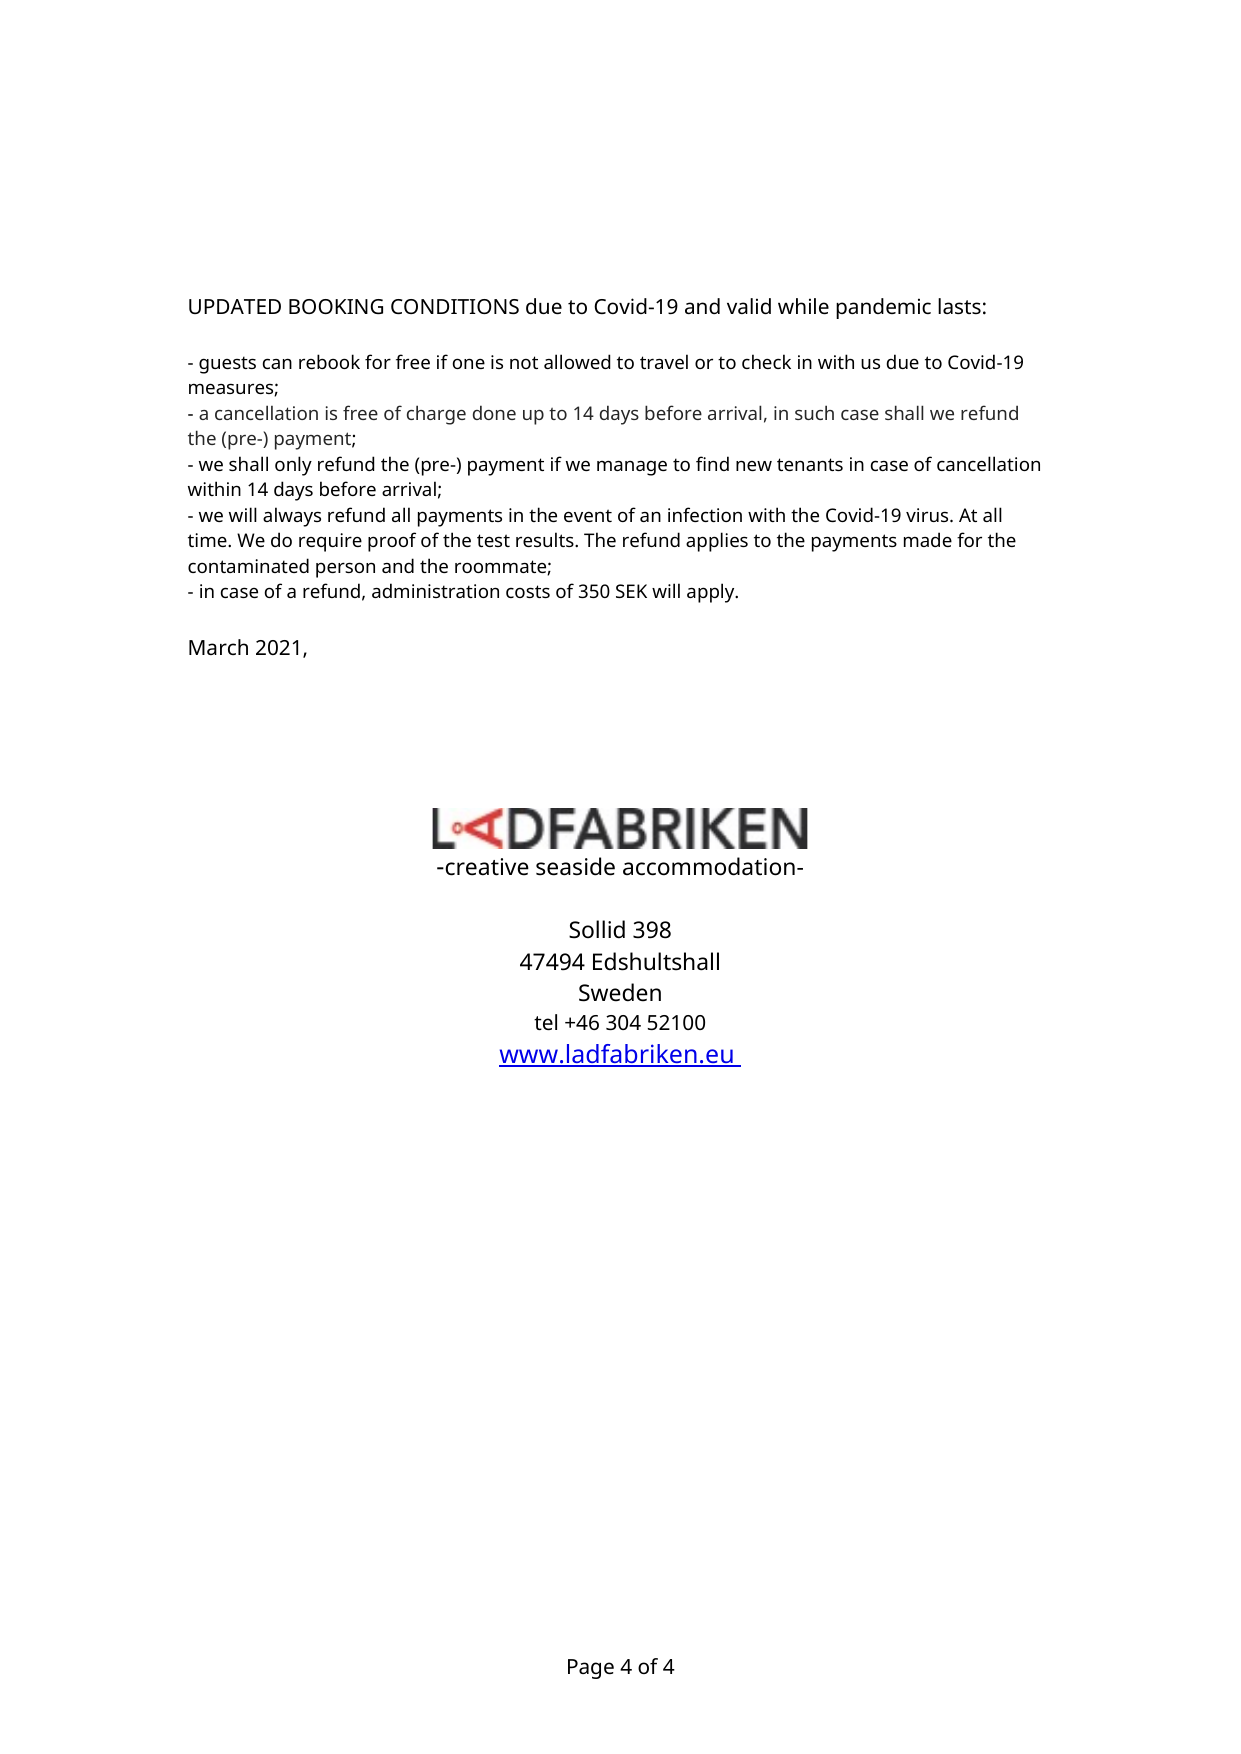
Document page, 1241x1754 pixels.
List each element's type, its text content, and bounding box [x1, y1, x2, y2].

picture [432, 808, 808, 849]
text - we shall only refund the (pre-) payment if we manage to find new tenants in case of cancellation within 14 days before arrival; [187, 451, 1053, 502]
text - guests can rebook for free if one is not allowed to travel or to check in with us due to Covid-19 measures; [187, 349, 1053, 400]
text UPDATED BOOKING CONDITIONS due to Covid-19 and valid while pandemic lasts: [187, 292, 1053, 321]
text Sweden [187, 977, 1053, 1008]
text tel +46 304 52100 [187, 1008, 1053, 1036]
text -creative seaside accommodation- [187, 849, 1053, 883]
text - a cancellation is free of charge done up to 14 days before arrival, in such case shall we refund the (pre-) payment; [187, 400, 1053, 451]
text Sollid 398 [187, 914, 1053, 946]
text March 2021, [187, 633, 1053, 661]
text - we will always refund all payments in the event of an infection with the Covid-19 virus. At all time. We do require proof of the test results. The refund applies to the payments made for the contaminated person and the roommate; [187, 502, 1053, 579]
text 47494 Edshultshall [187, 946, 1053, 977]
text - in case of a refund, administration costs of 350 SEK will apply. [187, 579, 1053, 604]
text www.ladfabriken.eu [187, 1036, 1053, 1071]
